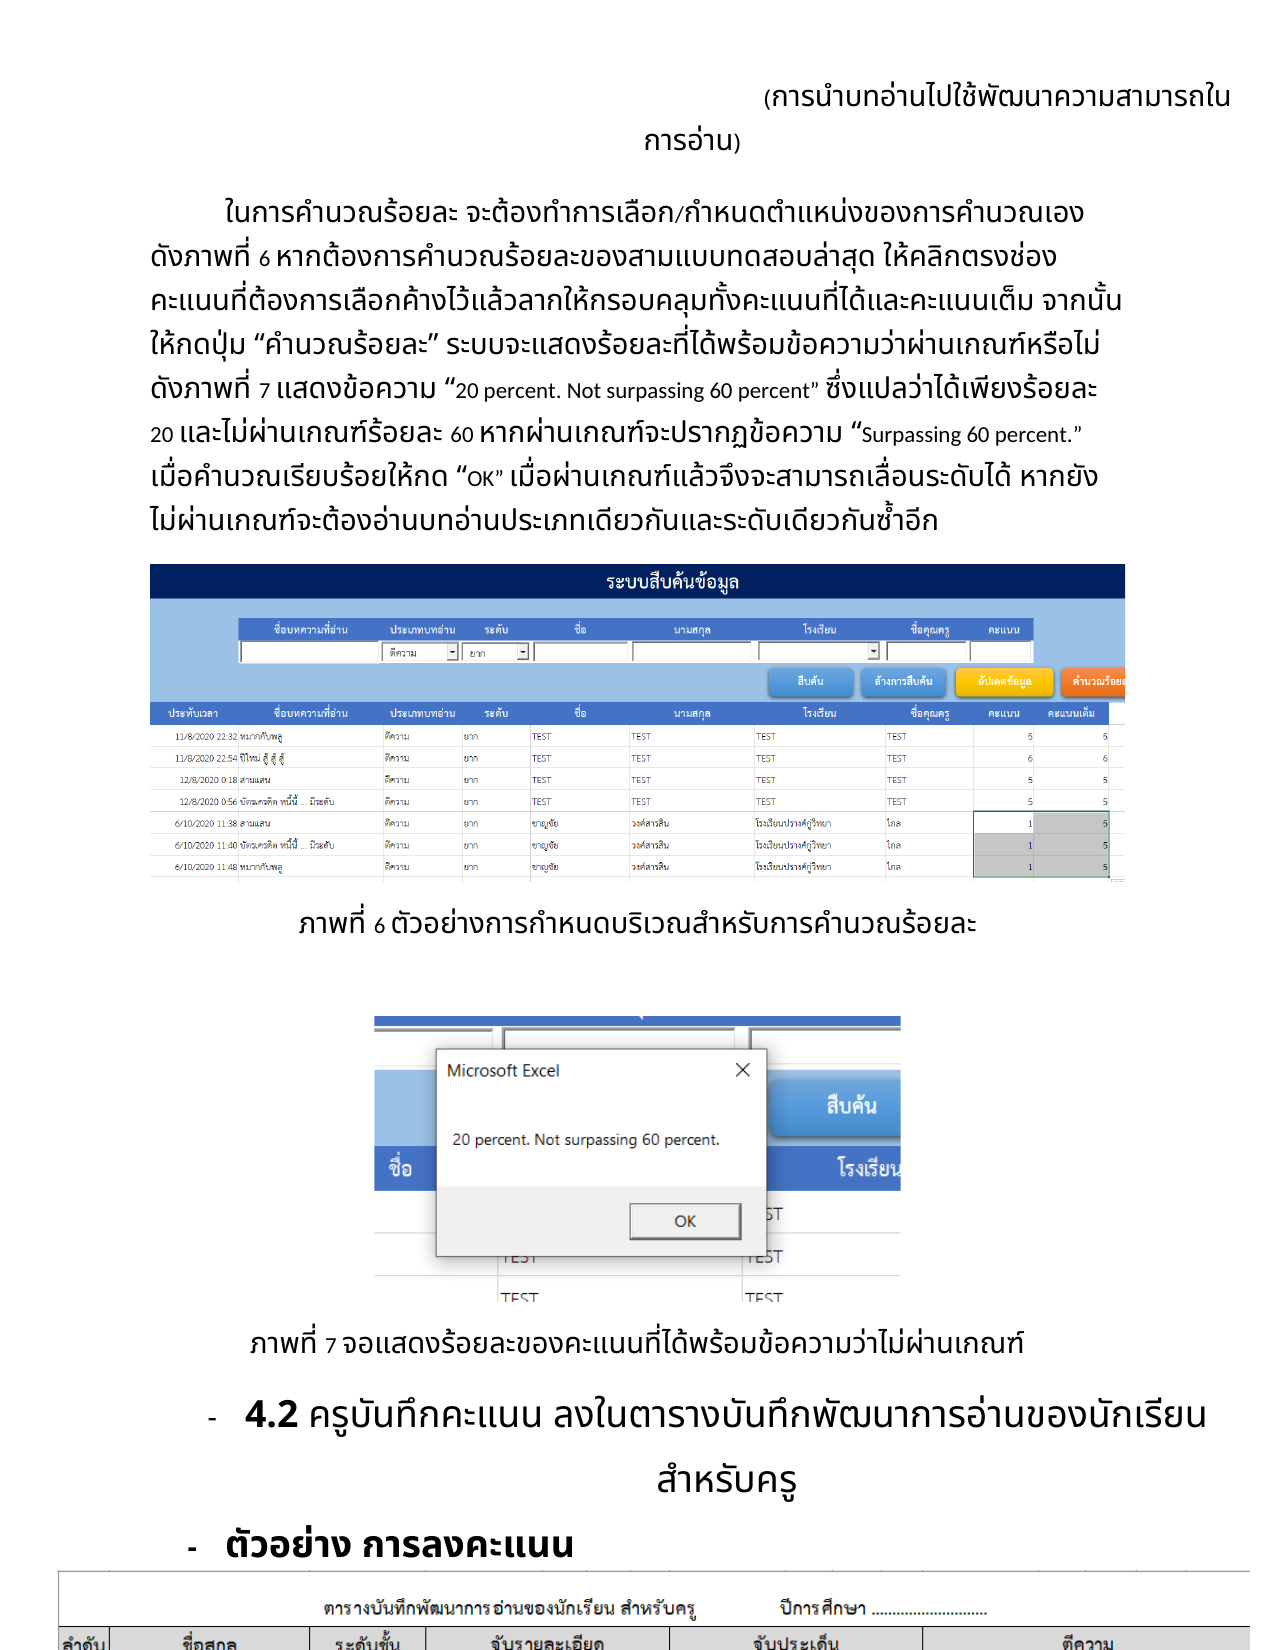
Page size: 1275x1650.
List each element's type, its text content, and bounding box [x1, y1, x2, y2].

text ภาพที่ 7 จอแสดงร้อยละของคะแนนที่ได้พร้อมข้อความว่าไม่ผ่านเกณฑ์ [150, 1323, 1125, 1367]
list 4.2 ครูบันทึกคะแนน ลงในตารางบันทึกพัฒนาการอ่านของนักเรียน สำหรับครู [187, 1387, 1228, 1509]
text ในการคำนวณร้อยละ จะต้องทำการเลือก/กำหนดตำแหน่งของการคำนวณเอง ดังภาพที่ 6 หากต้องการคำนวณร้อยละของสามแบบทดสอบล่าสุด ให้คลิกตรงช่องคะแนนที่ต้องการเลือกค้างไว้แล้วลากให้กรอบคลุมทั้งคะแนนที่ได้และคะแนนเต็ม จากนั้นให้กดปุ่ม “คำนวณร้อยละ” ระบบจะแสดงร้อยละที่ได้พร้อมข้อความว่าผ่านเกณฑ์หรือไม่ ดังภาพที่ 7 แสดงข้อความ “20 percent. Not surpassing 60 percent” ซึ่งแปลว่าได้เพียงร้อยละ 20 และไม่ผ่านเกณฑ์ร้อยละ 60 หากผ่านเกณฑ์จะปรากฏข้อความ “Surpassing 60 percent.” เมื่อคำนวณเรียบร้อยให้กด “OK” เมื่อผ่านเกณฑ์แล้วจึงจะสามารถเลื่อนระดับได้ หากยังไม่ผ่านเกณฑ์จะต้องอ่านบทอ่านประเภทเดียวกันและระดับเดียวกันซ้ำอีก [150, 191, 1125, 544]
text ภาพที่ 6 ตัวอย่างการกำหนดบริเวณสำหรับการคำนวณร้อยละ [150, 902, 1125, 947]
picture [57, 1570, 1250, 1650]
list ตัวอย่าง การลงคะแนน [187, 1518, 1125, 1570]
picture [374, 1016, 901, 1302]
picture [150, 564, 1125, 882]
